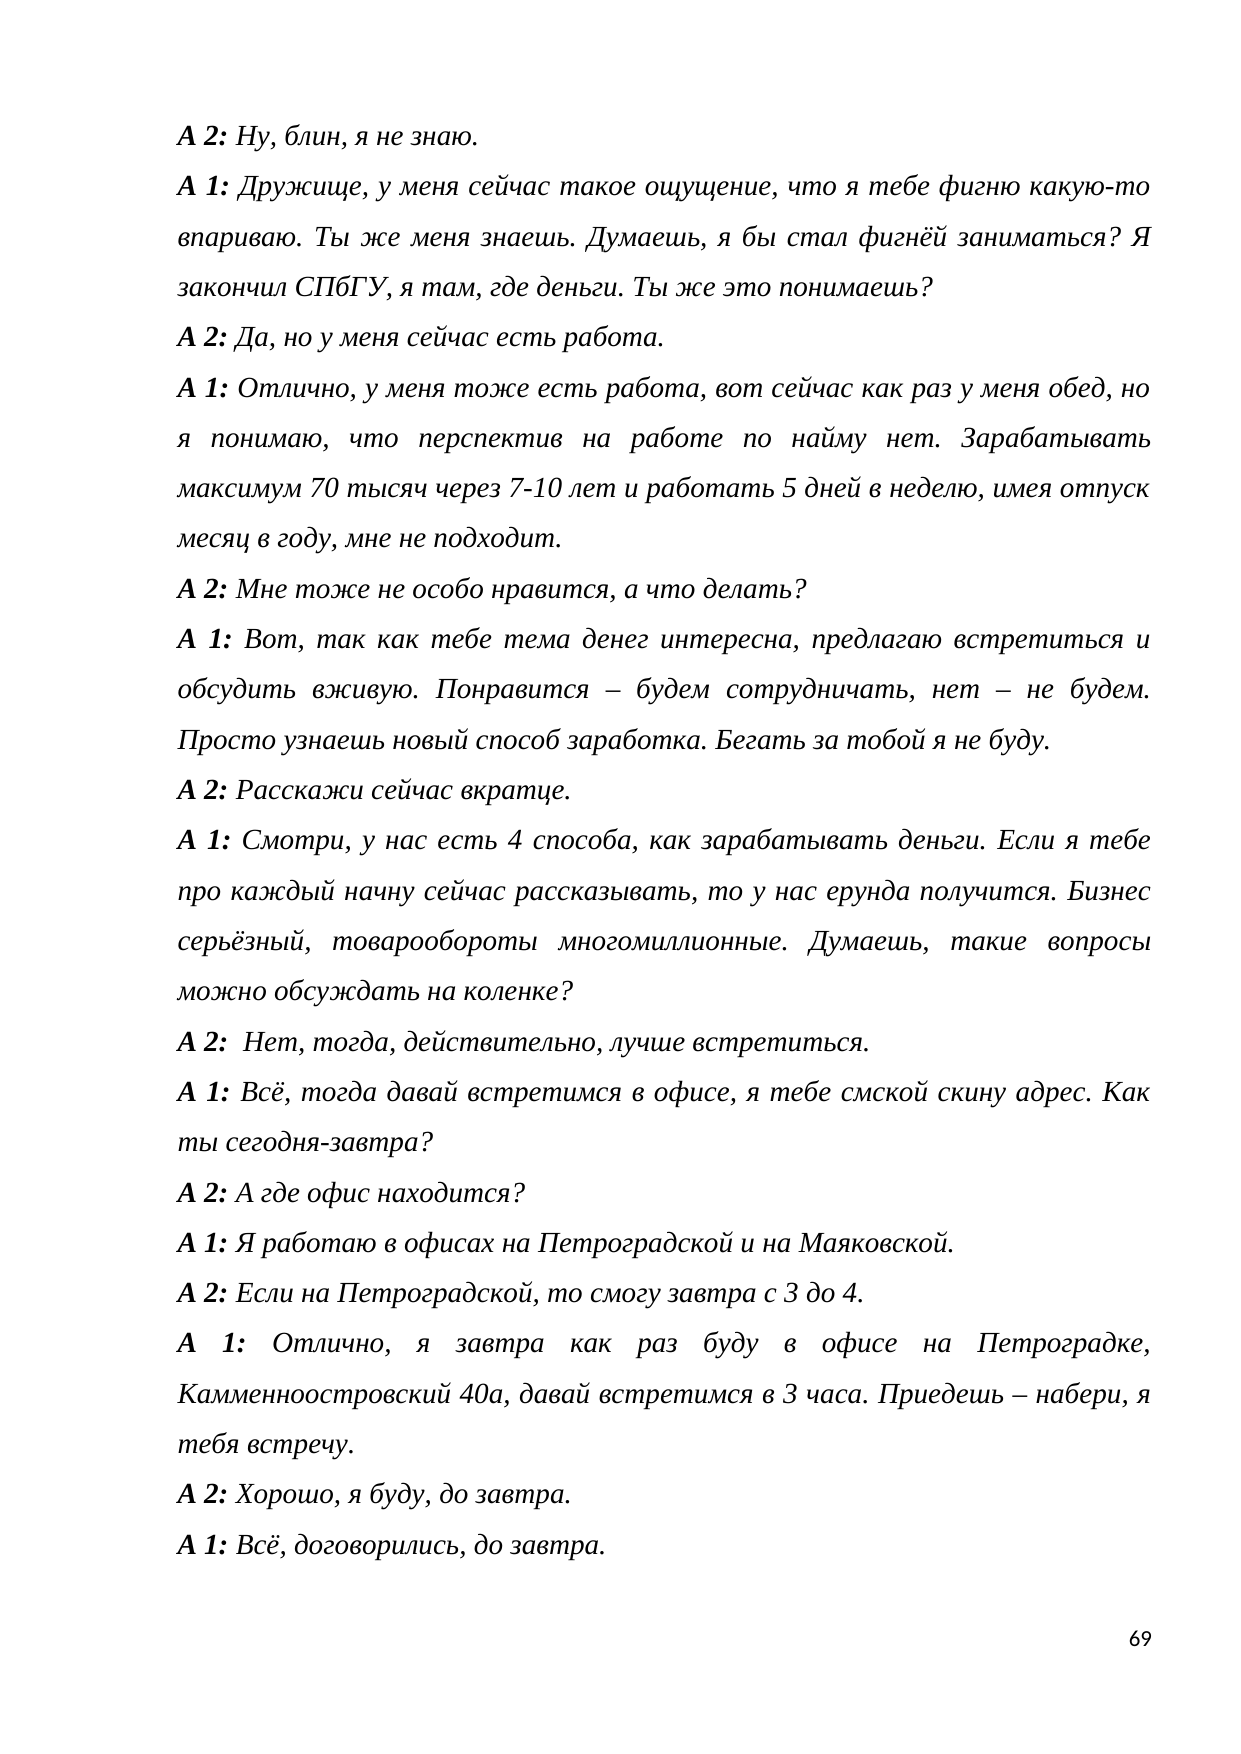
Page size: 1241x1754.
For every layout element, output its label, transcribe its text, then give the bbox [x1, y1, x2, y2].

text А 1: Дружище, у меня сейчас такое ощущение, что я тебе фигню какую-то впариваю. Ты же меня знаешь. Думаешь, я бы стал фигнёй заниматься? Я закончил СПбГУ, я там, где деньги. Ты же это понимаешь? [177, 168, 1152, 303]
text А 1: Я работаю в офисах на Петроградской и на Маяковской. [177, 1225, 1152, 1258]
text А 2: А где офис находится? [177, 1175, 1152, 1208]
text А 1: Отлично, у меня тоже есть работа, вот сейчас как раз у меня обед, но я понимаю, что перспектив на работе по найму нет. Зарабатывать максимум 70 тысяч через 7-10 лет и работать 5 дней в неделю, имея отпуск месяц в году, мне не подходит. [177, 370, 1152, 554]
text А 2: Нет, тогда, действительно, лучше встретиться. [177, 1024, 1152, 1057]
text А 1: Отлично, я завтра как раз буду в офисе на Петроградке, Камменноостровский 40а, давай встретимся в 3 часа. Приедешь – набери, я тебя встречу. [177, 1326, 1152, 1460]
text А 2: Ну, блин, я не знаю. [177, 118, 1152, 152]
text А 1: Всё, тогда давай встретимся в офисе, я тебе смской скину адрес. Как ты сегодня-завтра? [177, 1074, 1152, 1158]
text А 2: Да, но у меня сейчас есть работа. [177, 319, 1152, 353]
text А 2: Расскажи сейчас вкратце. [177, 772, 1152, 806]
text А 2: Хорошо, я буду, до завтра. [177, 1477, 1152, 1510]
text А 1: Всё, договорились, до завтра. [177, 1527, 1152, 1560]
text А 2: Мне тоже не особо нравится, а что делать? [177, 571, 1152, 604]
text А 2: Если на Петроградской, то смогу завтра с 3 до 4. [177, 1275, 1152, 1309]
text А 1: Вот, так как тебе тема денег интересна, предлагаю встретиться и обсудить вживую. Понравится – будем сотрудничать, нет – не будем. Просто узнаешь новый способ заработка. Бегать за тобой я не буду. [177, 621, 1152, 755]
text А 1: Смотри, у нас есть 4 способа, как зарабатывать деньги. Если я тебе про каждый начну сейчас рассказывать, то у нас ерунда получится. Бизнес серьёзный, товарообороты многомиллионные. Думаешь, такие вопросы можно обсуждать на коленке? [177, 822, 1152, 1007]
